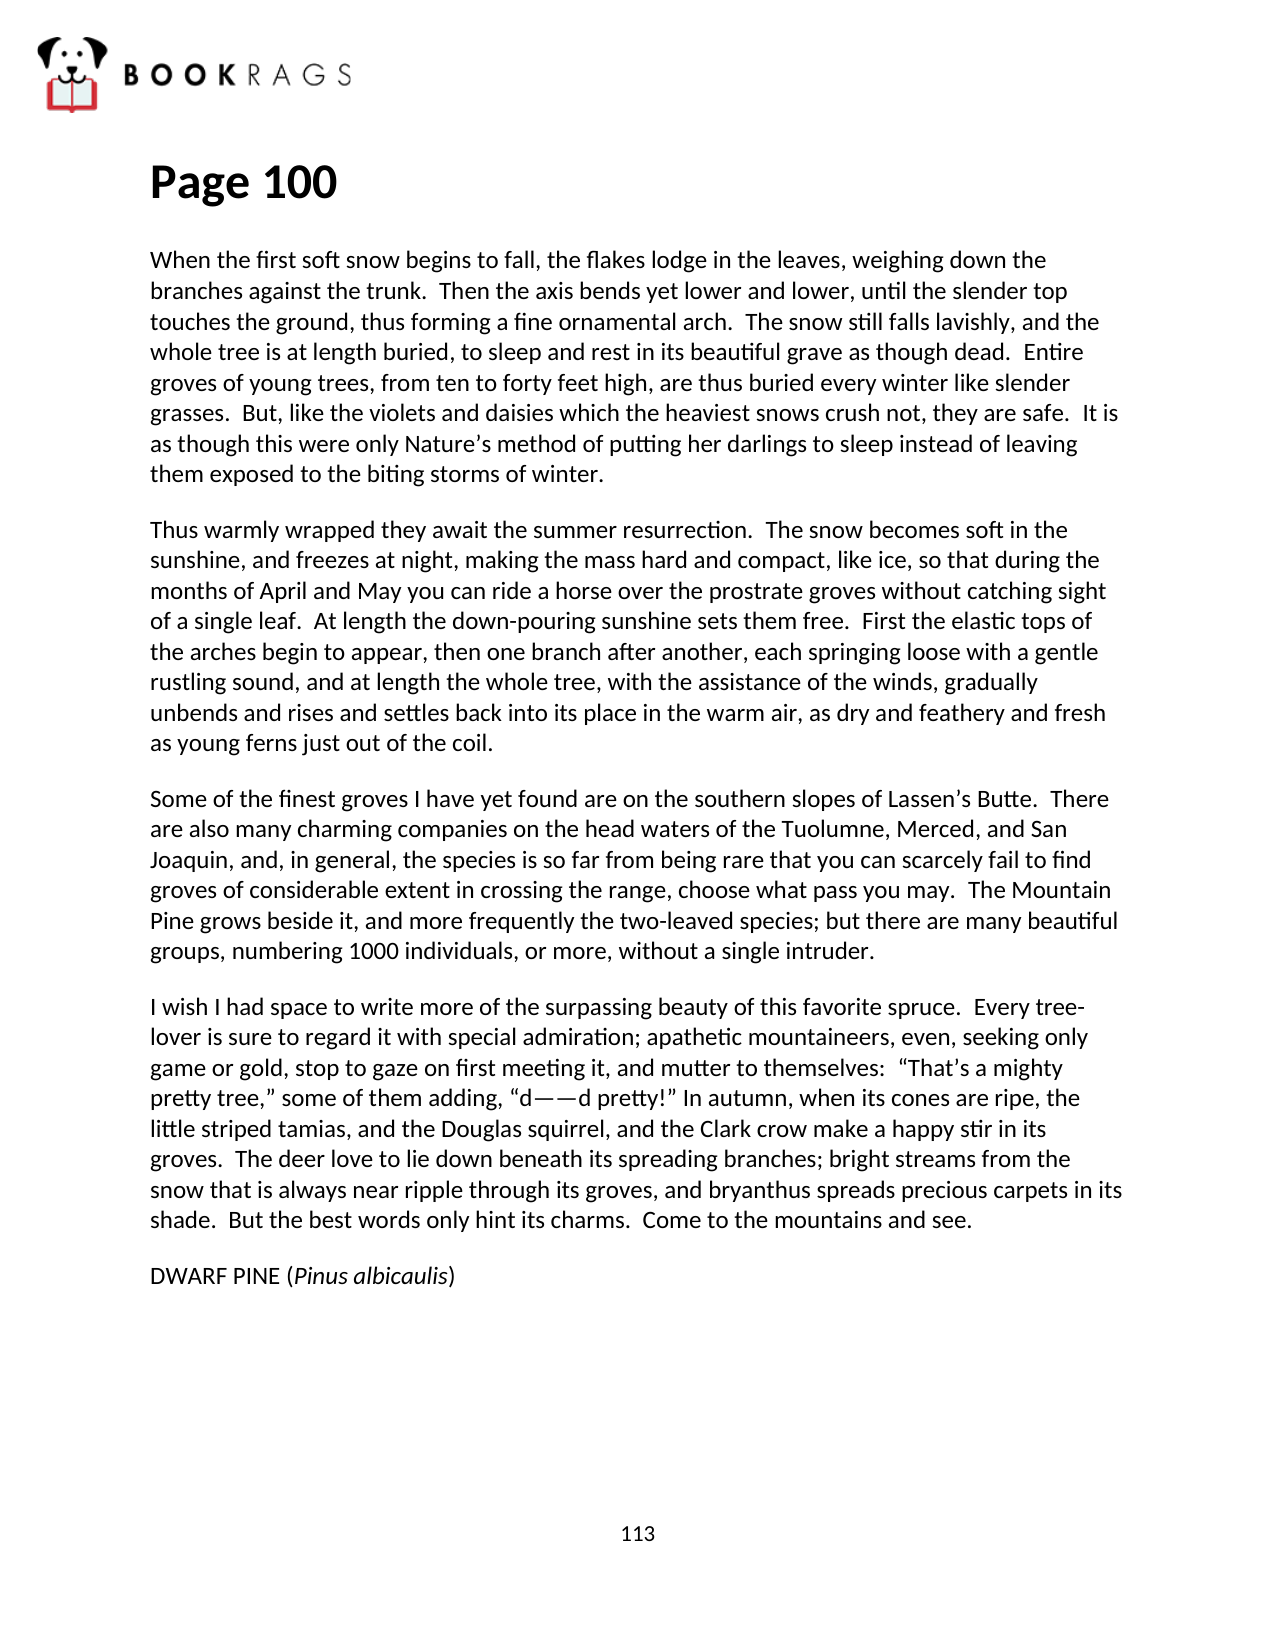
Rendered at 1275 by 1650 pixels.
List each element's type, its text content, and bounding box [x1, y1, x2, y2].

text Page 100 [150, 150, 1125, 211]
text When the first soft snow begins to fall, the flakes lodge in the leaves, weighing down the branches against the trunk. Then the axis bends yet lower and lower, until the slender top touches the ground, thus forming a fine ornamental arch. The snow still falls lavishly, and the whole tree is at length buried, to sleep and rest in its beautiful grave as though dead. Entire groves of young trees, from ten to forty feet high, are thus buried every winter like slender grasses. But, like the violets and daisies which the heaviest snows crush not, they are safe. It is as though this were only Nature’s method of putting her darlings to sleep instead of leaving them exposed to the biting storms of winter. [150, 244, 1125, 489]
text Some of the finest groves I have yet found are on the southern slopes of Lassen’s Butte. There are also many charming companies on the head waters of the Tuolumne, Merced, and San Joaquin, and, in general, the species is so far from being rare that you can scarcely fail to find groves of considerable extent in crossing the range, choose what pass you may. The Mountain Pine grows beside it, and more frequently the two-leaved species; but there are many beautiful groups, numbering 1000 individuals, or more, without a single intruder. [150, 783, 1125, 966]
text I wish I had space to write more of the surpassing beauty of this favorite spruce. Every tree-lover is sure to regard it with special admiration; apathetic mountaineers, even, seeking only game or gold, stop to gaze on first meeting it, and mutter to themselves: “That’s a mighty pretty tree,” some of them adding, “d——­d pretty!” In autumn, when its cones are ripe, the little striped tamias, and the Douglas squirrel, and the Clark crow make a happy stir in its groves. The deer love to lie down beneath its spreading branches; bright streams from the snow that is always near ripple through its groves, and bryanthus spreads precious carpets in its shade. But the best words only hint its charms. Come to the mountains and see. [150, 991, 1125, 1235]
text DWARF PINE (Pinus albicaulis) [150, 1260, 1125, 1291]
text Thus warmly wrapped they await the summer resurrection. The snow becomes soft in the sunshine, and freezes at night, making the mass hard and compact, like ice, so that during the months of April and May you can ride a horse over the prostrate groves without catching sight of a single leaf. At length the down-pouring sunshine sets them free. First the elastic tops of the arches begin to appear, then one branch after another, each springing loose with a gentle rustling sound, and at length the whole tree, with the assistance of the winds, gradually unbends and rises and settles back into its place in the warm air, as dry and feathery and fresh as young ferns just out of the coil. [150, 514, 1125, 758]
picture [37, 37, 351, 113]
